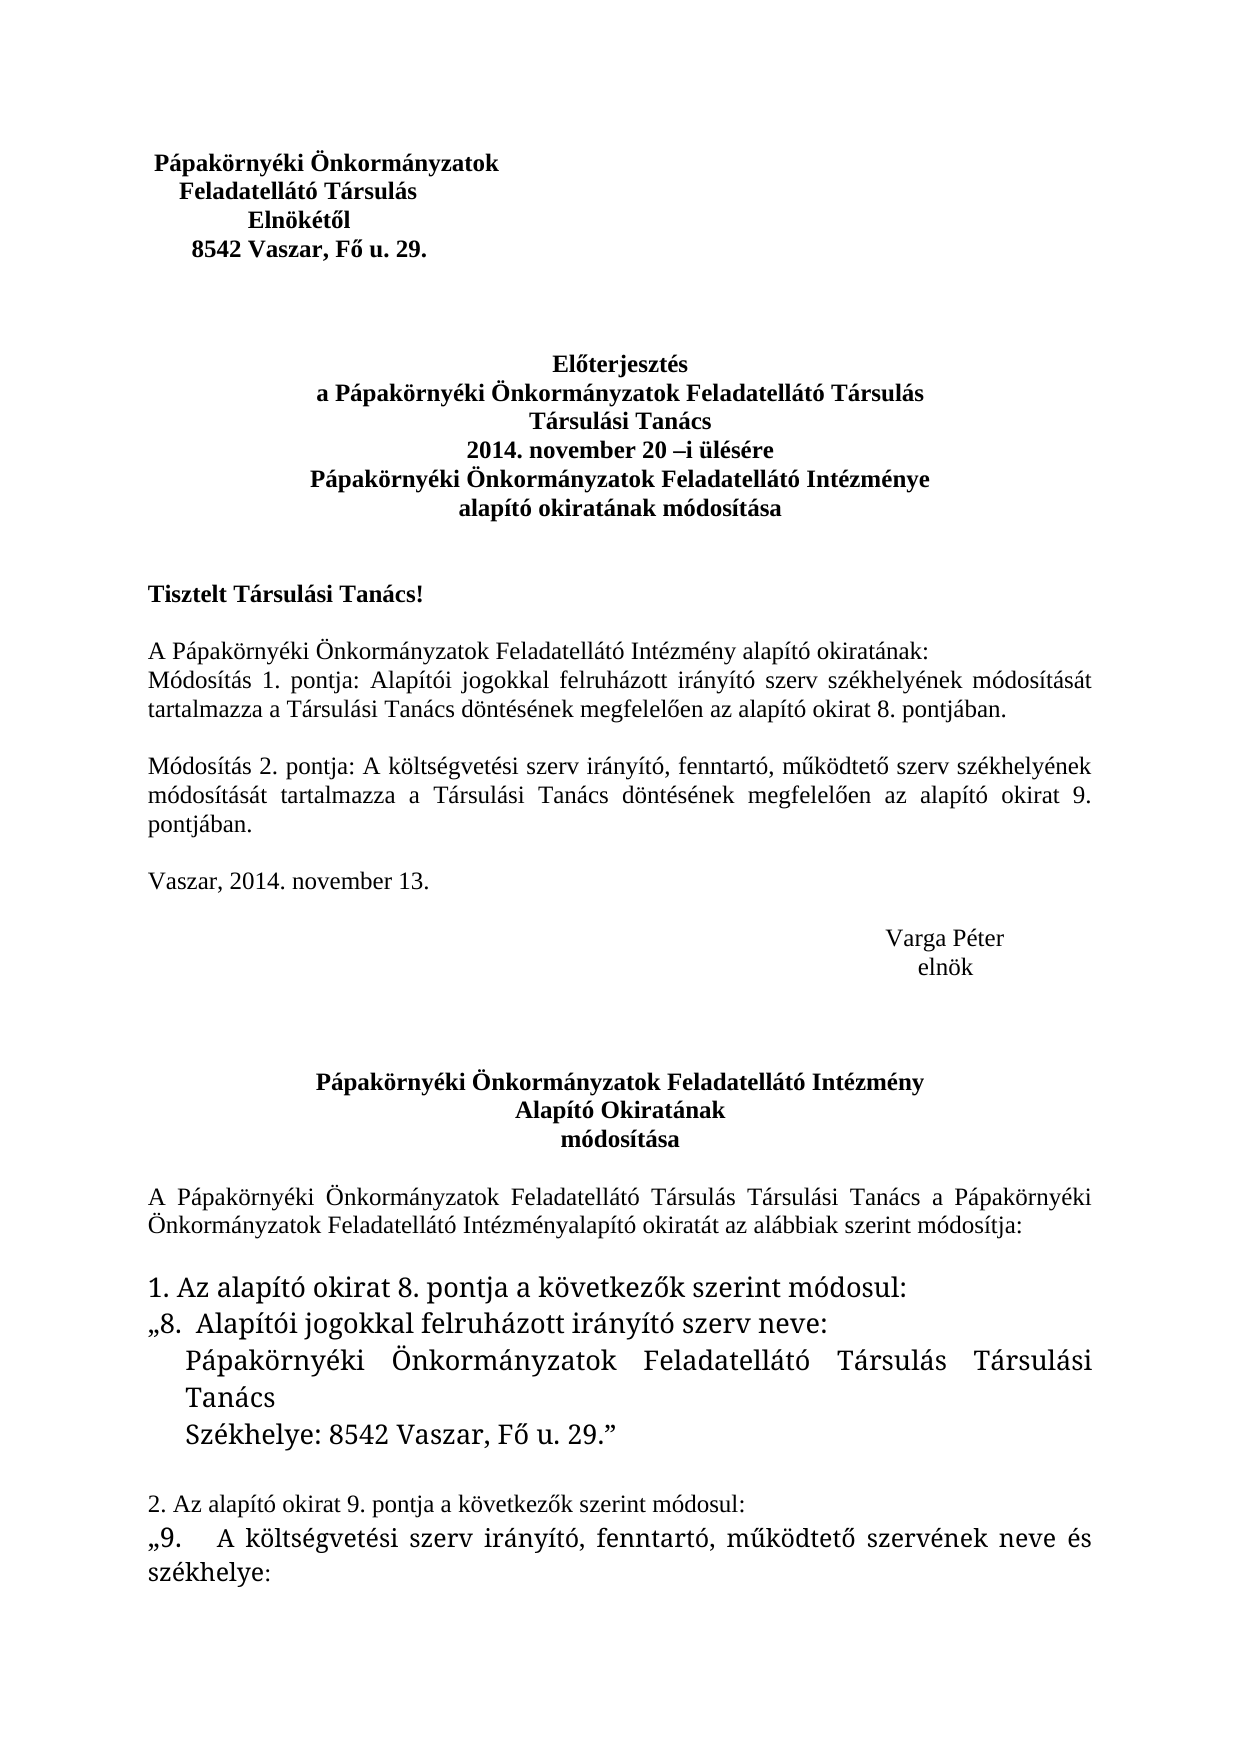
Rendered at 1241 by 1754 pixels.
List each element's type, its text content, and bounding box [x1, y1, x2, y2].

text Elnökétől [148, 205, 1093, 234]
text Pápakörnyéki Önkormányzatok Feladatellátó Intézmény [148, 1067, 1093, 1096]
text Alapító Okiratának [148, 1096, 1093, 1124]
text Székhelye: 8542 Vaszar, Fő u. 29.” [148, 1416, 1093, 1452]
text Módosítás 1. pontja: Alapítói jogokkal felruházott irányító szerv székhelyének módosítását tartalmazza a Társulási Tanács döntésének megfelelően az alapító okirat 8. pontjában. [148, 665, 1093, 723]
text „9. A költségvetési szerv irányító, fenntartó, működtető szervének neve és székhelye: [148, 1518, 1093, 1589]
text Vaszar, 2014. november 13. [148, 866, 1093, 895]
text Társulási Tanács [148, 406, 1093, 435]
text Varga Péter elnök [148, 923, 1093, 981]
text Pápakörnyéki Önkormányzatok Feladatellátó Társulás Társulási Tanács [185, 1342, 1093, 1416]
text Előterjesztés [148, 349, 1093, 378]
text 1. Az alapító okirat 8. pontja a következők szerint módosul: [148, 1268, 1093, 1305]
text Tisztelt Társulási Tanács! [148, 579, 1093, 608]
text 2. Az alapító okirat 9. pontja a következők szerint módosul: [148, 1489, 1093, 1518]
text módosítása [148, 1124, 1093, 1153]
text A Pápakörnyéki Önkormányzatok Feladatellátó Társulás Társulási Tanács a Pápakörnyéki Önkormányzatok Feladatellátó Intézményalapító okiratát az alábbiak szerint módosítja: [148, 1182, 1093, 1239]
text Pápakörnyéki Önkormányzatok [148, 148, 1093, 176]
text Pápakörnyéki Önkormányzatok Feladatellátó Intézménye [148, 464, 1093, 493]
text Feladatellátó Társulás [148, 176, 1093, 205]
text Módosítás 2. pontja: A költségvetési szerv irányító, fenntartó, működtető szerv székhelyének módosítását tartalmazza a Társulási Tanács döntésének megfelelően az alapító okirat 9. pontjában. [148, 751, 1093, 838]
text alapító okiratának módosítása [148, 493, 1093, 521]
text 8542 Vaszar, Fő u. 29. [148, 234, 1093, 263]
text A Pápakörnyéki Önkormányzatok Feladatellátó Intézmény alapító okiratának: [148, 636, 1093, 665]
text 2014. november 20 –i ülésére [148, 435, 1093, 464]
text a Pápakörnyéki Önkormányzatok Feladatellátó Társulás [148, 378, 1093, 406]
text „8. Alapítói jogokkal felruházott irányító szerv neve: [148, 1305, 1093, 1342]
